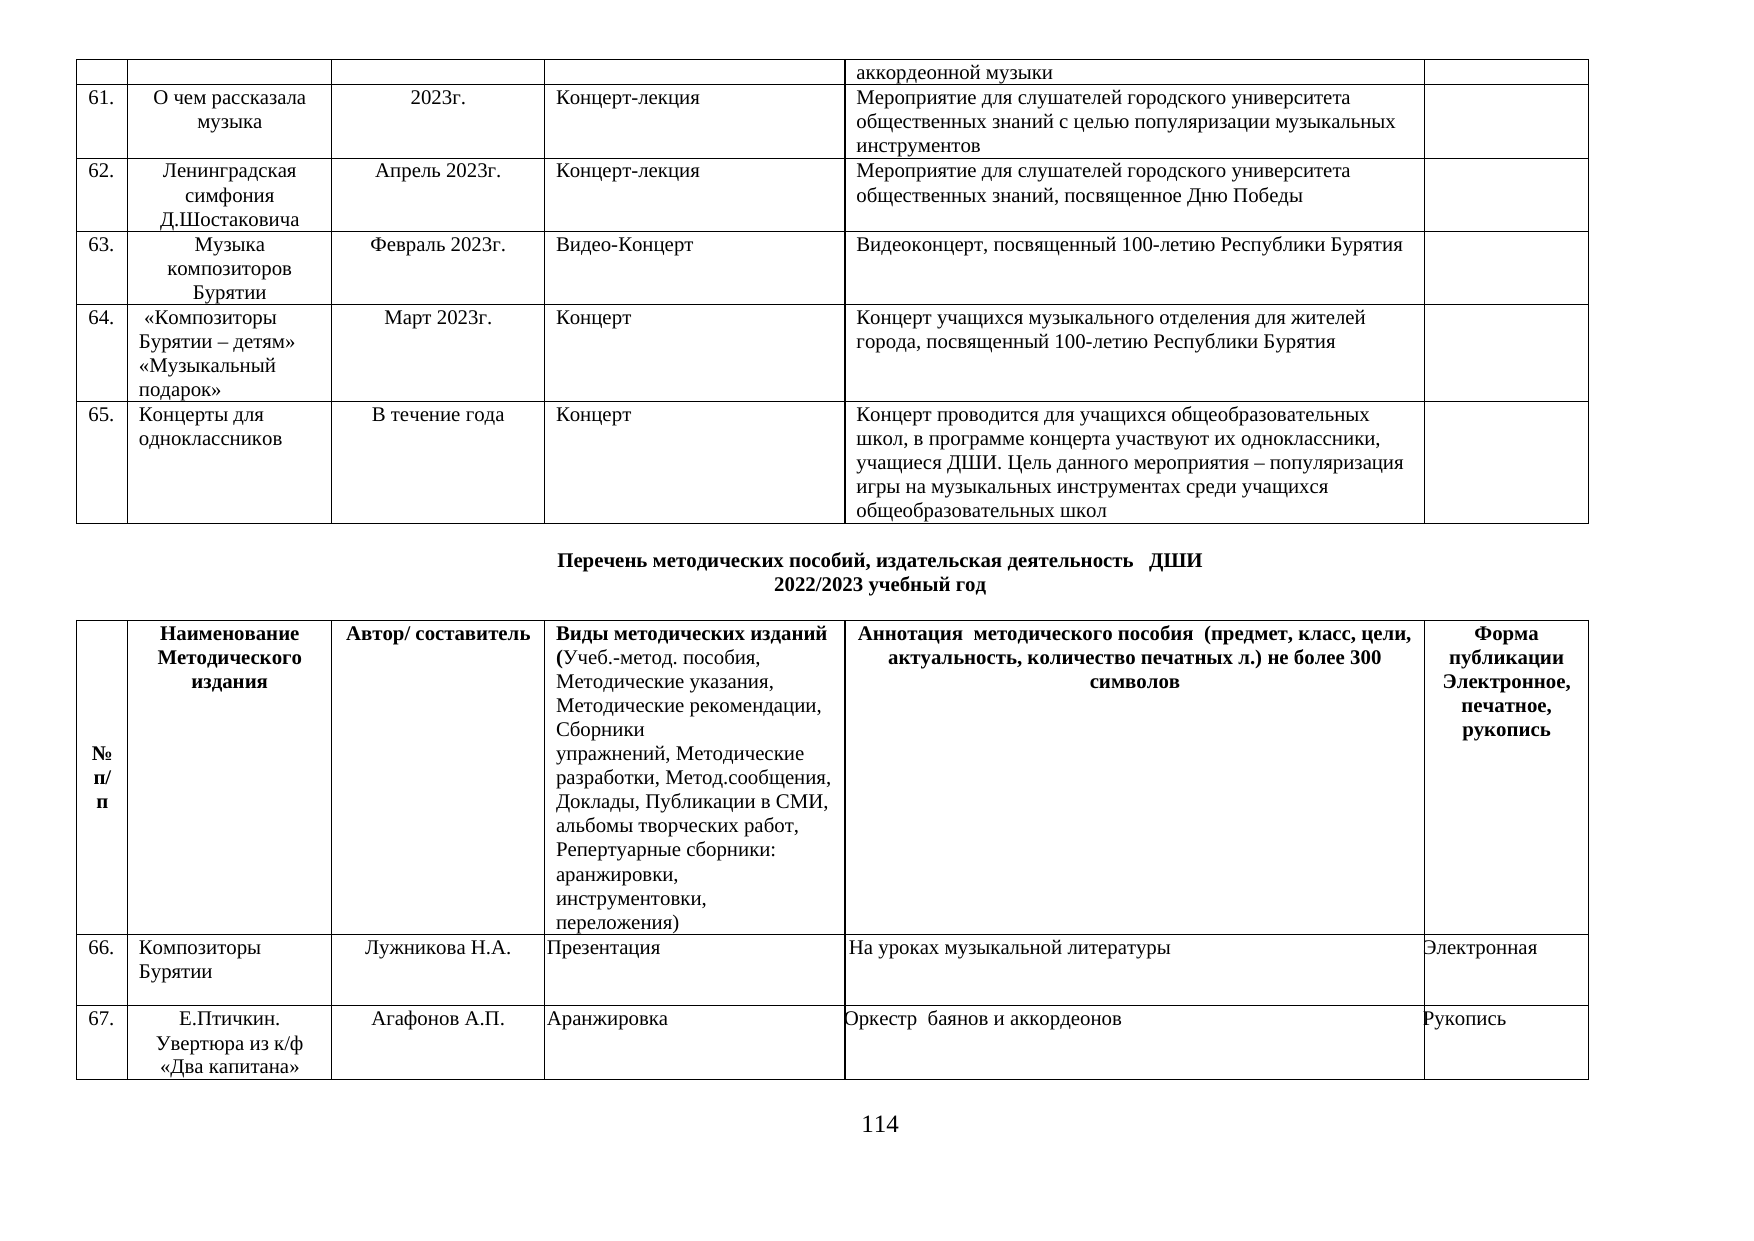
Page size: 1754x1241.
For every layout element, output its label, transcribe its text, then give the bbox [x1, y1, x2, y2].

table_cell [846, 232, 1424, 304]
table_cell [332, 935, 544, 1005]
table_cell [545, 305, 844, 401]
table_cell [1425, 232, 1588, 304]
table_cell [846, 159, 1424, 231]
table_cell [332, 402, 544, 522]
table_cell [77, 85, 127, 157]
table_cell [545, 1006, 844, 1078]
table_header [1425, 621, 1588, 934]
text Перечень методических пособий, издательская деятельность ДШИ [124, 548, 1636, 572]
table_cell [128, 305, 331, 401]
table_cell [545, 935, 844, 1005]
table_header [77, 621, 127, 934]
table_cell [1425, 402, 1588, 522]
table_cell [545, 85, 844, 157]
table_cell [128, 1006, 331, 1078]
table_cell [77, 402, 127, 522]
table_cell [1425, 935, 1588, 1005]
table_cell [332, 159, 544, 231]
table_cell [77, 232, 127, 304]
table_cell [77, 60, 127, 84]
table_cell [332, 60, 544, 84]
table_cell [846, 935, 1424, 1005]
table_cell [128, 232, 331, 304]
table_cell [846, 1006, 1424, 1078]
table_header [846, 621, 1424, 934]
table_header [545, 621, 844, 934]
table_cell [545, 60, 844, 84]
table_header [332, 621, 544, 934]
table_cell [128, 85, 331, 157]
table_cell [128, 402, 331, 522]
text 2022/2023 учебный год [124, 572, 1636, 596]
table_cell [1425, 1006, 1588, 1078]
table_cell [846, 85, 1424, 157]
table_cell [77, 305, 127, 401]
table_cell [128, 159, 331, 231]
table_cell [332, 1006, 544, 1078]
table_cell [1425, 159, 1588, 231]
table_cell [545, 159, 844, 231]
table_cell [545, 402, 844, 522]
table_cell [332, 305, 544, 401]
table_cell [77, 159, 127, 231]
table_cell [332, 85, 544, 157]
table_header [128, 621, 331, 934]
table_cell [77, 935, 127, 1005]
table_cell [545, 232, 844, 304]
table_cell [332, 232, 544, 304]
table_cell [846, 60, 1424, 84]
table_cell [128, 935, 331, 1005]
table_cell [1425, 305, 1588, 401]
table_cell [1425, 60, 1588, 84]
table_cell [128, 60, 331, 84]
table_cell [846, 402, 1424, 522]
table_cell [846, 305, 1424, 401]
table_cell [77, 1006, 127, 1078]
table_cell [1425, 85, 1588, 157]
